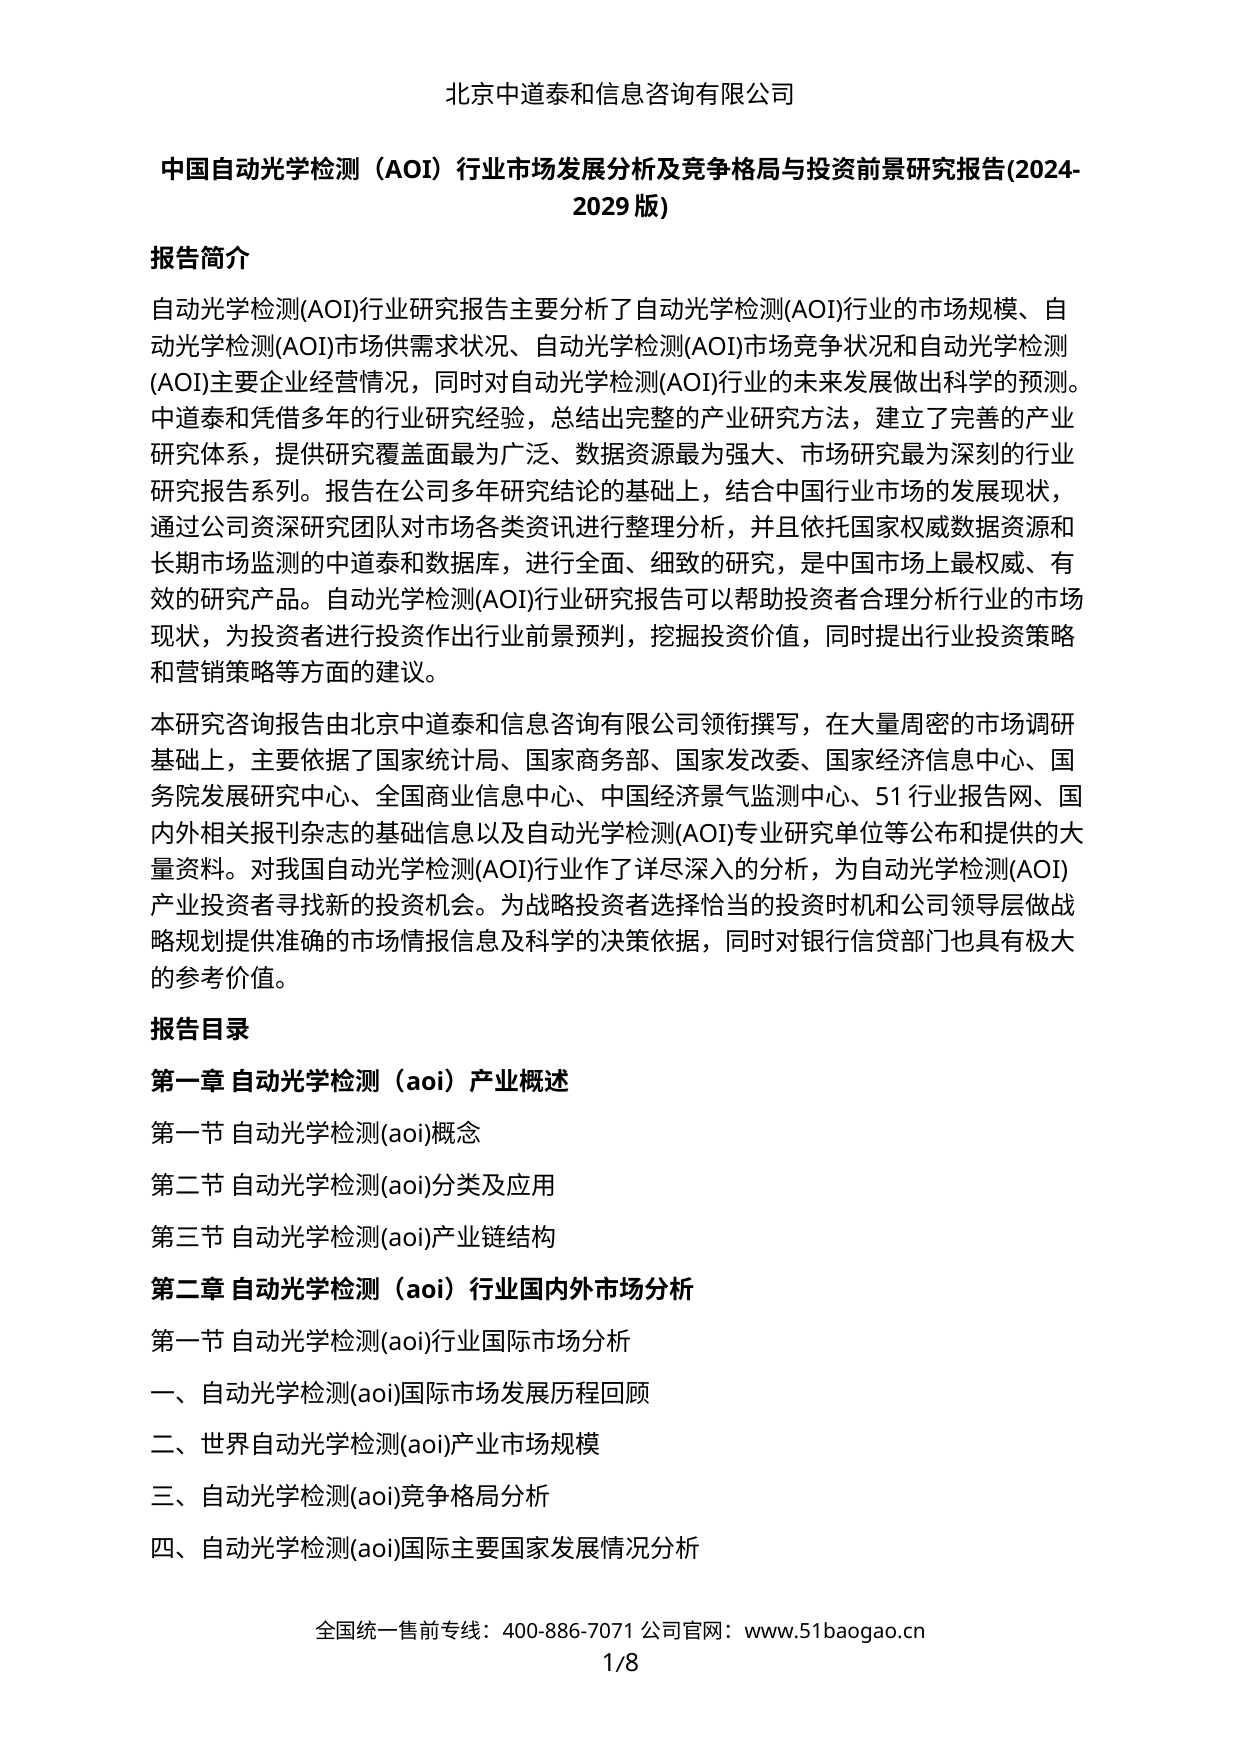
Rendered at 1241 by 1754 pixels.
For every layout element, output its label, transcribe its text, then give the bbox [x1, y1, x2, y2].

text 第二节 自动光学检测(aoi)分类及应用 [150, 1166, 1090, 1202]
text 第一章 自动光学检测（aoi）产业概述 [150, 1062, 1090, 1098]
text 中国自动光学检测（AOI）行业市场发展分析及竞争格局与投资前景研究报告(2024-2029版) [150, 150, 1090, 222]
text 二、世界自动光学检测(aoi)产业市场规模 [150, 1425, 1090, 1461]
text 第三节 自动光学检测(aoi)产业链结构 [150, 1217, 1090, 1254]
text 第二章 自动光学检测（aoi）行业国内外市场分析 [150, 1269, 1090, 1306]
text 报告简介 [150, 238, 1090, 274]
text 第一节 自动光学检测(aoi)行业国际市场分析 [150, 1321, 1090, 1357]
text 本研究咨询报告由北京中道泰和信息咨询有限公司领衔撰写，在大量周密的市场调研基础上，主要依据了国家统计局、国家商务部、国家发改委、国家经济信息中心、国务院发展研究中心、全国商业信息中心、中国经济景气监测中心、51行业报告网、国内外相关报刊杂志的基础信息以及自动光学检测(AOI)专业研究单位等公布和提供的大量资料。对我国自动光学检测(AOI)行业作了详尽深入的分析，为自动光学检测(AOI)产业投资者寻找新的投资机会。为战略投资者选择恰当的投资时机和公司领导层做战略规划提供准确的市场情报信息及科学的决策依据，同时对银行信贷部门也具有极大的参考价值。 [150, 704, 1090, 994]
text 自动光学检测(AOI)行业研究报告主要分析了自动光学检测(AOI)行业的市场规模、自动光学检测(AOI)市场供需求状况、自动光学检测(AOI)市场竞争状况和自动光学检测(AOI)主要企业经营情况，同时对自动光学检测(AOI)行业的未来发展做出科学的预测。中道泰和凭借多年的行业研究经验，总结出完整的产业研究方法，建立了完善的产业研究体系，提供研究覆盖面最为广泛、数据资源最为强大、市场研究最为深刻的行业研究报告系列。报告在公司多年研究结论的基础上，结合中国行业市场的发展现状，通过公司资深研究团队对市场各类资讯进行整理分析，并且依托国家权威数据资源和长期市场监测的中道泰和数据库，进行全面、细致的研究，是中国市场上最权威、有效的研究产品。自动光学检测(AOI)行业研究报告可以帮助投资者合理分析行业的市场现状，为投资者进行投资作出行业前景预判，挖掘投资价值，同时提出行业投资策略和营销策略等方面的建议。 [150, 290, 1090, 689]
text 一、自动光学检测(aoi)国际市场发展历程回顾 [150, 1373, 1090, 1409]
text 报告目录 [150, 1010, 1090, 1046]
text 四、自动光学检测(aoi)国际主要国家发展情况分析 [150, 1529, 1090, 1565]
text 三、自动光学检测(aoi)竞争格局分析 [150, 1477, 1090, 1513]
text 第一节 自动光学检测(aoi)概念 [150, 1114, 1090, 1150]
